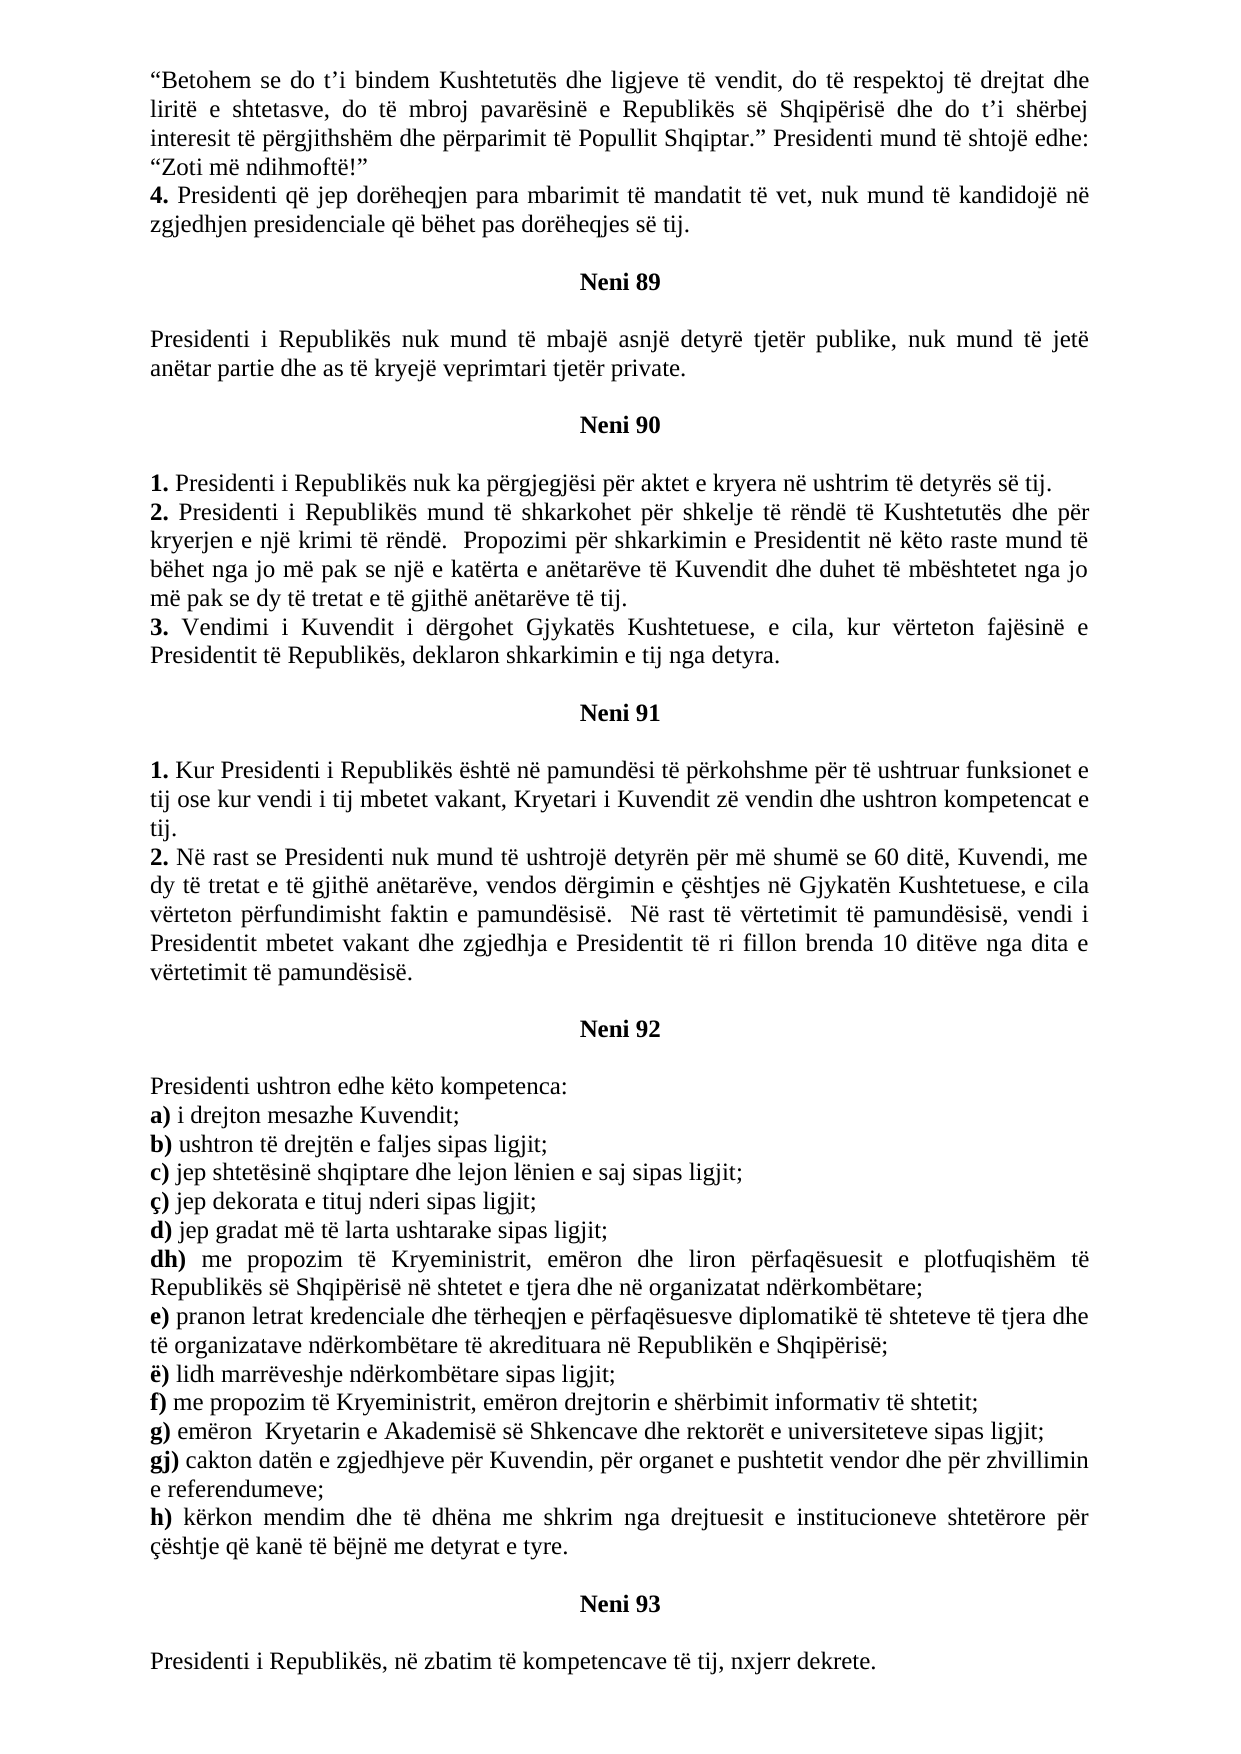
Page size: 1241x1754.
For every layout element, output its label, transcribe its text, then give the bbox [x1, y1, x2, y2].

text ç) jep dekorata e tituj nderi sipas ligjit; [150, 1186, 1090, 1215]
text “Betohem se do t’i bindem Kushtetutës dhe ligjeve të vendit, do të respektoj të drejtat dhe liritë e shtetasve, do të mbroj pavarësinë e Republikës së Shqipërisë dhe do t’i shërbej interesit të përgjithshëm dhe përparimit të Popullit Shqiptar.” Presidenti mund të shtojë edhe: “Zoti më ndihmoftë!” [150, 66, 1090, 181]
text Presidenti ushtron edhe këto kompetenca: [150, 1071, 1090, 1100]
text dh) me propozim të Kryeministrit, emëron dhe liron përfaqësuesit e plotfuqishëm të Republikës së Shqipërisë në shtetet e tjera dhe në organizatat ndërkombëtare; [150, 1244, 1090, 1301]
text a) i drejton mesazhe Kuvendit; [150, 1100, 1090, 1129]
text 3. Vendimi i Kuvendit i dërgohet Gjykatës Kushtetuese, e cila, kur vërteton fajësinë e Presidentit të Republikës, deklaron shkarkimin e tij nga detyra. [150, 612, 1090, 669]
text e) pranon letrat kredenciale dhe tërheqjen e përfaqësuesve diplomatikë të shteteve të tjera dhe të organizatave ndërkombëtare të akredituara në Republikën e Shqipërisë; [150, 1301, 1090, 1359]
text Presidenti i Republikës, në zbatim të kompetencave të tij, nxjerr dekrete. [150, 1646, 1090, 1675]
text Presidenti i Republikës nuk mund të mbajë asnjë detyrë tjetër publike, nuk mund të jetë anëtar partie dhe as të kryejë veprimtari tjetër private. [150, 324, 1090, 382]
text g) emëron Kryetarin e Akademisë së Shkencave dhe rektorët e universiteteve sipas ligjit; [150, 1416, 1090, 1445]
text Neni 90 [150, 411, 1090, 439]
text 1. Kur Presidenti i Republikës është në pamundësi të përkohshme për të ushtruar funksionet e tij ose kur vendi i tij mbetet vakant, Kryetari i Kuvendit zë vendin dhe ushtron kompetencat e tij. [150, 756, 1090, 842]
text f) me propozim të Kryeministrit, emëron drejtorin e shërbimit informativ të shtetit; [150, 1387, 1090, 1416]
text 2. Presidenti i Republikës mund të shkarkohet për shkelje të rëndë të Kushtetutës dhe për kryerjen e një krimi të rëndë. Propozimi për shkarkimin e Presidentit në këto raste mund të bëhet nga jo më pak se një e katërta e anëtarëve të Kuvendit dhe duhet të mbështetet nga jo më pak se dy të tretat e të gjithë anëtarëve të tij. [150, 497, 1090, 612]
text 1. Presidenti i Republikës nuk ka përgjegjësi për aktet e kryera në ushtrim të detyrës së tij. [150, 468, 1090, 497]
text Neni 89 [150, 267, 1090, 296]
text c) jep shtetësinë shqiptare dhe lejon lënien e saj sipas ligjit; [150, 1157, 1090, 1186]
text Neni 91 [150, 698, 1090, 727]
text ë) lidh marrëveshje ndërkombëtare sipas ligjit; [150, 1359, 1090, 1387]
text Neni 92 [150, 1014, 1090, 1043]
text 2. Në rast se Presidenti nuk mund të ushtrojë detyrën për më shumë se 60 ditë, Kuvendi, me dy të tretat e të gjithë anëtarëve, vendos dërgimin e çështjes në Gjykatën Kushtetuese, e cila vërteton përfundimisht faktin e pamundësisë. Në rast të vërtetimit të pamundësisë, vendi i Presidentit mbetet vakant dhe zgjedhja e Presidentit të ri fillon brenda 10 ditëve nga dita e vërtetimit të pamundësisë. [150, 842, 1090, 986]
text h) kërkon mendim dhe të dhëna me shkrim nga drejtuesit e institucioneve shtetërore për çështje që kanë të bëjnë me detyrat e tyre. [150, 1502, 1090, 1560]
text b) ushtron të drejtën e faljes sipas ligjit; [150, 1129, 1090, 1157]
text 4. Presidenti që jep dorëheqjen para mbarimit të mandatit të vet, nuk mund të kandidojë në zgjedhjen presidenciale që bëhet pas dorëheqjes së tij. [150, 181, 1090, 238]
text gj) cakton datën e zgjedhjeve për Kuvendin, për organet e pushtetit vendor dhe për zhvillimin e referendumeve; [150, 1445, 1090, 1502]
text Neni 93 [150, 1589, 1090, 1617]
text d) jep gradat më të larta ushtarake sipas ligjit; [150, 1215, 1090, 1244]
